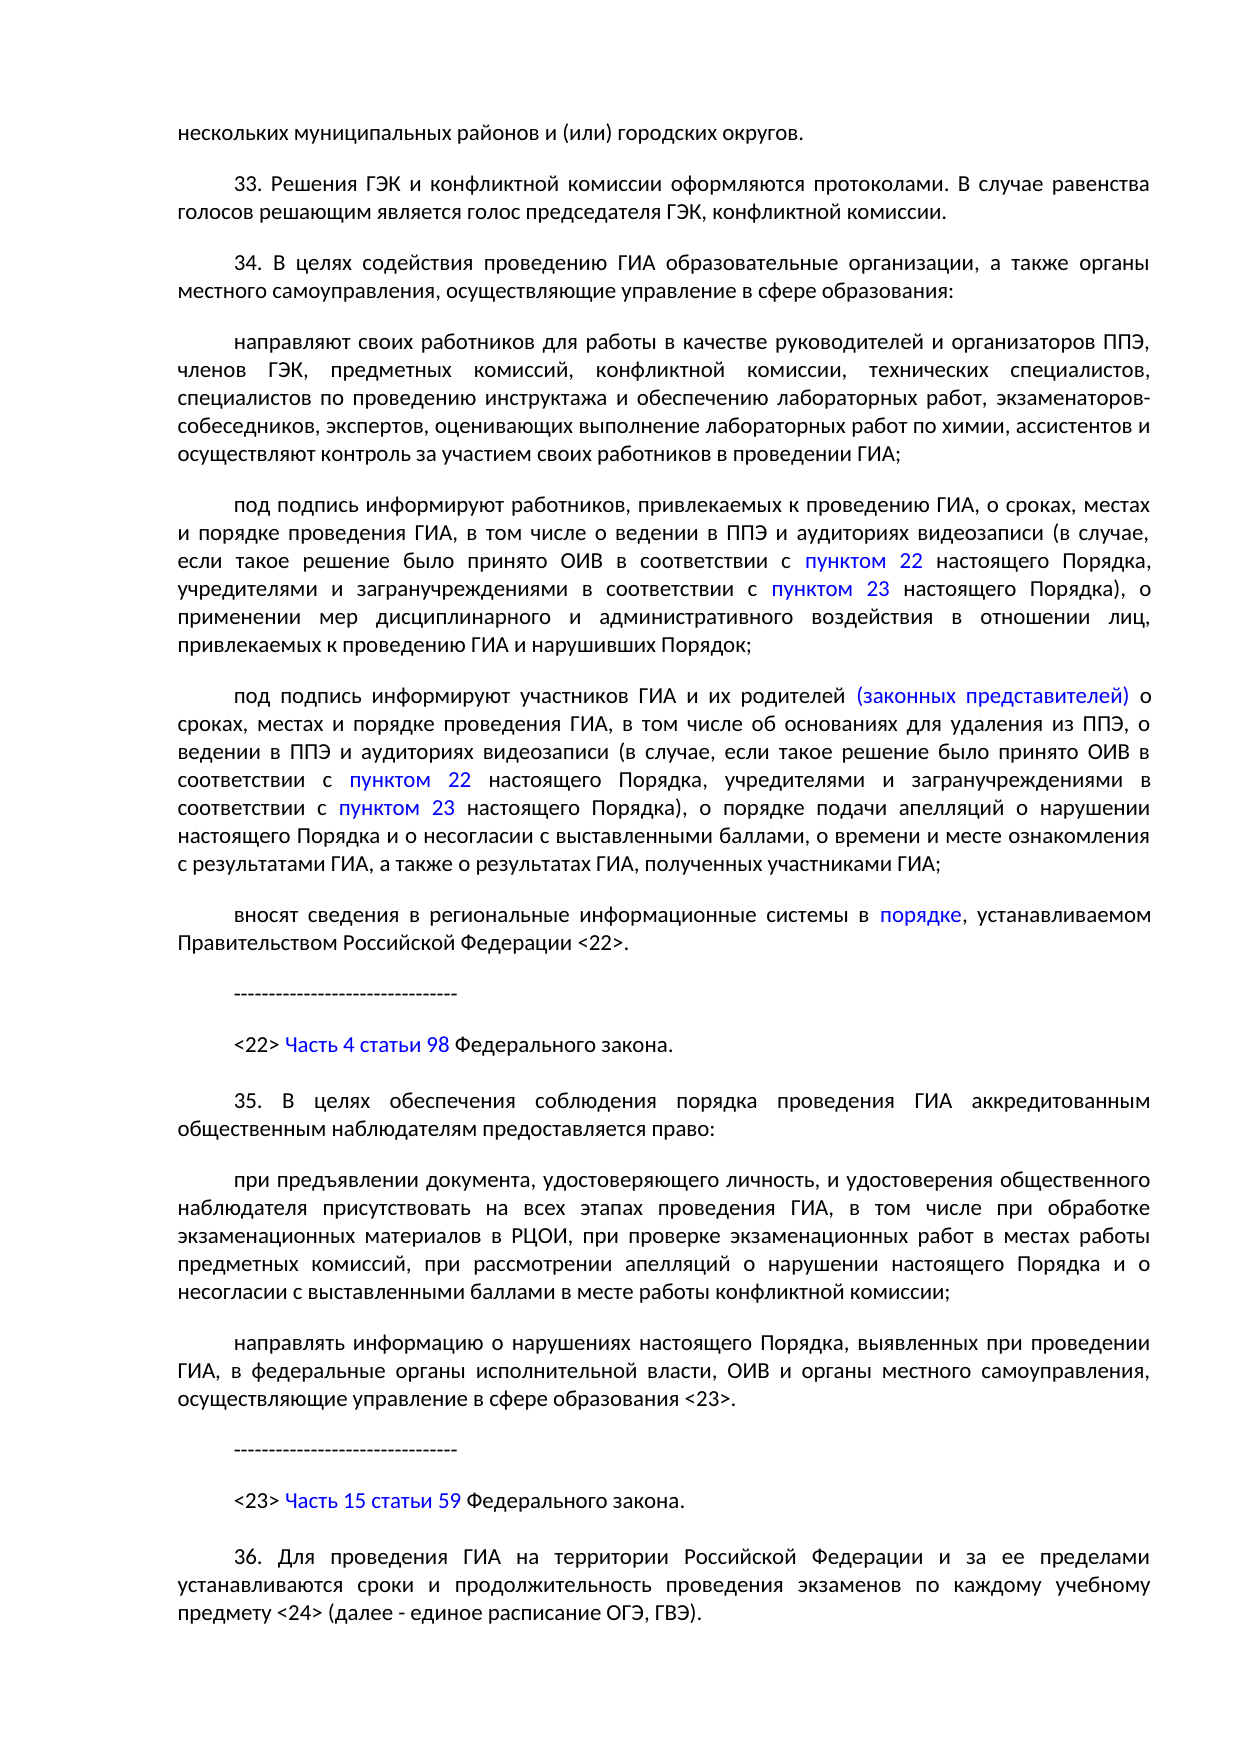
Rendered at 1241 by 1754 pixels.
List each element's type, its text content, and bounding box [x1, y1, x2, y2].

text вносят сведения в региональные информационные системы в порядке, устанавливаемом Правительством Российской Федерации <22>. [177, 900, 1152, 956]
text под подпись информируют работников, привлекаемых к проведению ГИА, о сроках, местах и порядке проведения ГИА, в том числе о ведении в ППЭ и аудиториях видеозаписи (в случае, если такое решение было принято ОИВ в соответствии с пунктом 22 настоящего Порядка, учредителями и загранучреждениями в соответствии с пунктом 23 настоящего Порядка), о применении мер дисциплинарного и административного воздействия в отношении лиц, привлекаемых к проведению ГИА и нарушивших Порядок; [177, 490, 1152, 658]
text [177, 118, 1152, 146]
text 33. Решения ГЭК и конфликтной комиссии оформляются протоколами. В случае равенства голосов решающим является голос председателя ГЭК, конфликтной комиссии. [177, 169, 1152, 225]
text направлять информацию о нарушениях настоящего Порядка, выявленных при проведении ГИА, в федеральные органы исполнительной власти, ОИВ и органы местного самоуправления, осуществляющие управление в сфере образования <23>. [177, 1328, 1152, 1412]
text -------------------------------- [177, 1435, 1152, 1463]
text 36. Для проведения ГИА на территории Российской Федерации и за ее пределами устанавливаются сроки и продолжительность проведения экзаменов по каждому учебному предмету <24> (далее - единое расписание ОГЭ, ГВЭ). [177, 1542, 1152, 1626]
text направляют своих работников для работы в качестве руководителей и организаторов ППЭ, членов ГЭК, предметных комиссий, конфликтной комиссии, технических специалистов, специалистов по проведению инструктажа и обеспечению лабораторных работ, экзаменаторов-собеседников, экспертов, оценивающих выполнение лабораторных работ по химии, ассистентов и осуществляют контроль за участием своих работников в проведении ГИА; [177, 327, 1152, 467]
text под подпись информируют участников ГИА и их родителей (законных представителей) о сроках, местах и порядке проведения ГИА, в том числе об основаниях для удаления из ППЭ, о ведении в ППЭ и аудиториях видеозаписи (в случае, если такое решение было принято ОИВ в соответствии с пунктом 22 настоящего Порядка, учредителями и загранучреждениями в соответствии с пунктом 23 настоящего Порядка), о порядке подачи апелляций о нарушении настоящего Порядка и о несогласии с выставленными баллами, о времени и месте ознакомления с результатами ГИА, а также о результатах ГИА, полученных участниками ГИА; [177, 681, 1152, 877]
text при предъявлении документа, удостоверяющего личность, и удостоверения общественного наблюдателя присутствовать на всех этапах проведения ГИА, в том числе при обработке экзаменационных материалов в РЦОИ, при проверке экзаменационных работ в местах работы предметных комиссий, при рассмотрении апелляций о нарушении настоящего Порядка и о несогласии с выставленными баллами в месте работы конфликтной комиссии; [177, 1165, 1152, 1305]
text -------------------------------- [177, 979, 1152, 1007]
text <23> Часть 15 статьи 59 Федерального закона. [177, 1486, 1152, 1514]
text 34. В целях содействия проведению ГИА образовательные организации, а также органы местного самоуправления, осуществляющие управление в сфере образования: [177, 248, 1152, 304]
text <22> Часть 4 статьи 98 Федерального закона. [177, 1030, 1152, 1058]
text 35. В целях обеспечения соблюдения порядка проведения ГИА аккредитованным общественным наблюдателям предоставляется право: [177, 1086, 1152, 1142]
